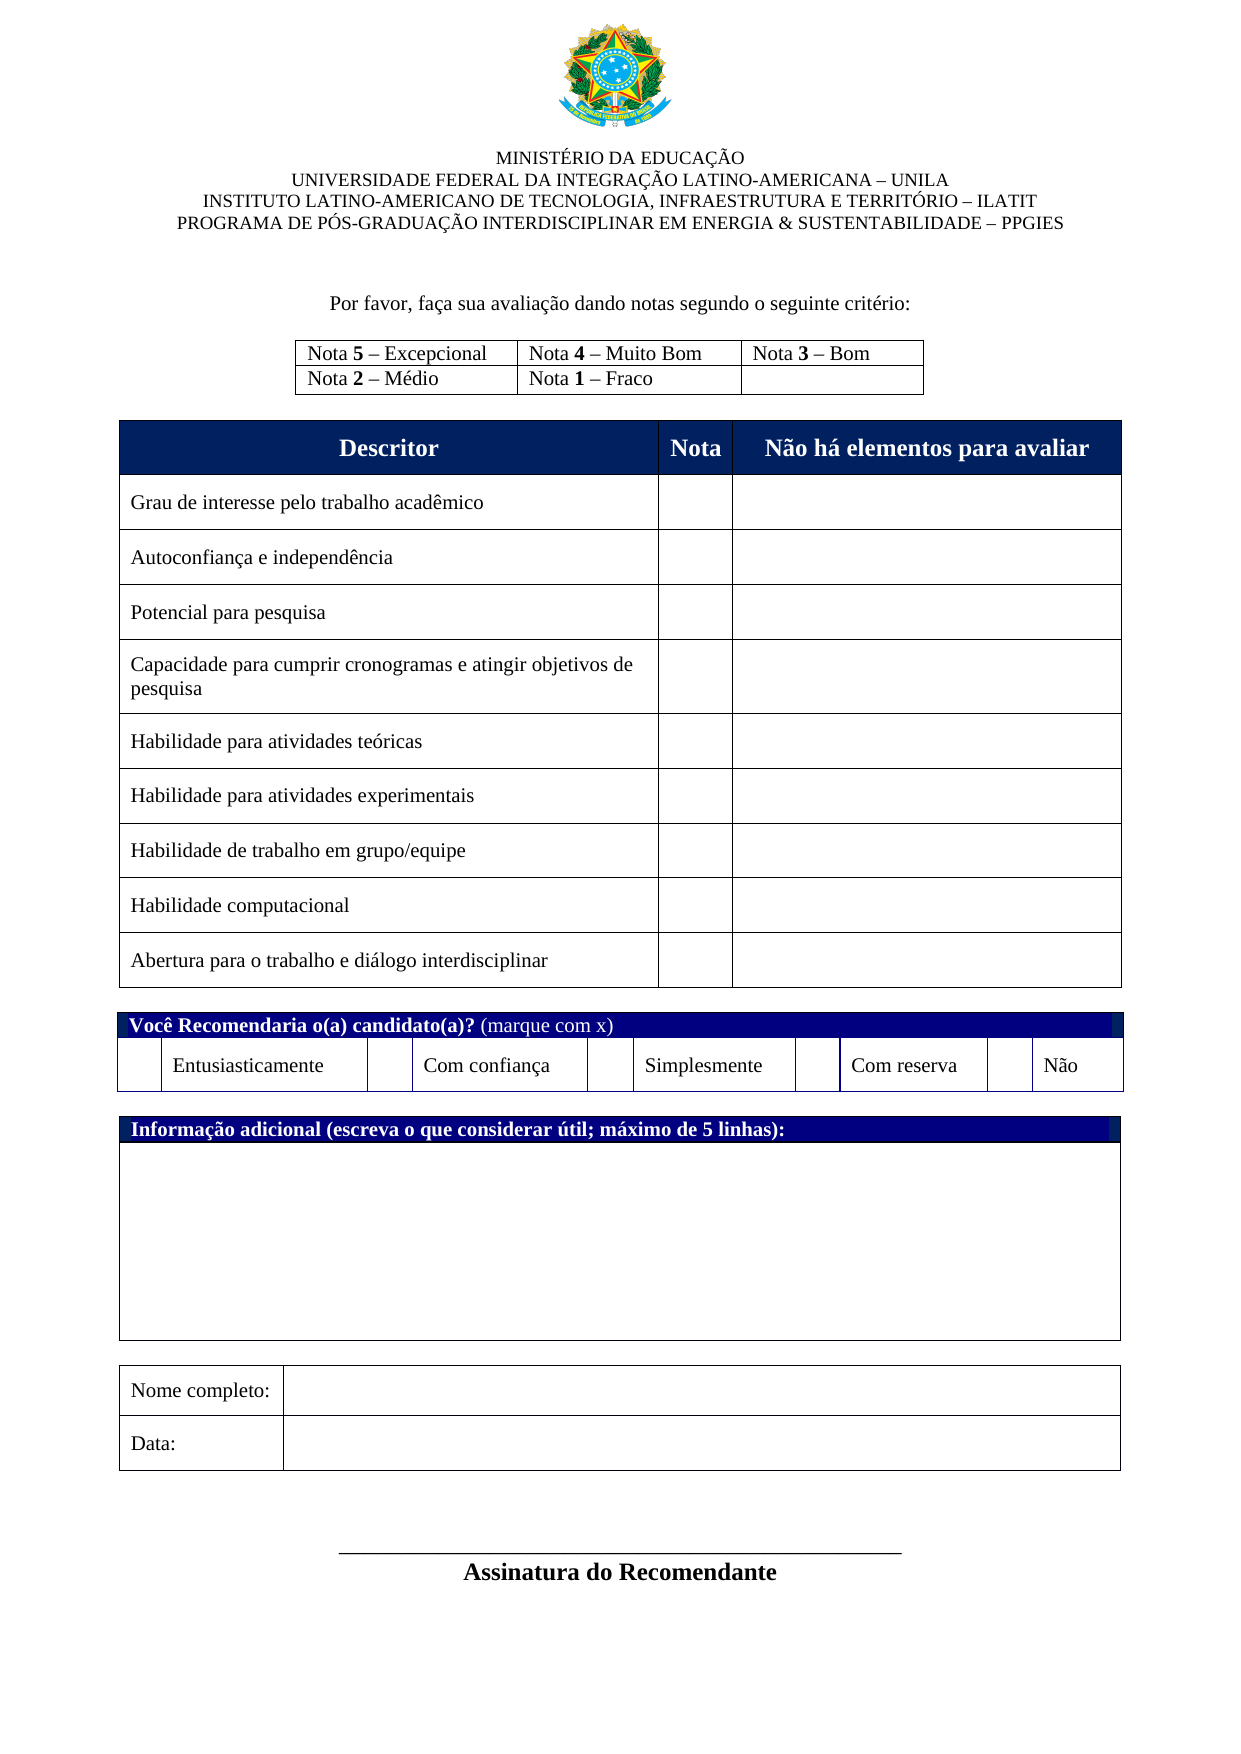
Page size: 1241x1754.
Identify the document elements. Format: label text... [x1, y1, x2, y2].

table_cell [733, 769, 1121, 822]
table_header [284, 1366, 1120, 1415]
text Por favor, faça sua avaliação dando notas segundo o seguinte critério: [118, 291, 1122, 315]
table_cell [659, 878, 732, 932]
table_cell Habilidade para atividades experimentais [120, 769, 658, 822]
table_cell Potencial para pesquisa [120, 585, 658, 639]
table_cell [284, 1416, 1120, 1469]
table_cell [733, 824, 1121, 877]
table_cell Simplesmente [634, 1038, 795, 1091]
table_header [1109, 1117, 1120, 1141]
table_cell [659, 824, 732, 877]
table_cell Nota 1 – Fraco [518, 366, 741, 394]
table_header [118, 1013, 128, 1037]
table_cell Não [1033, 1038, 1123, 1091]
table_cell Data: [120, 1416, 283, 1469]
picture [643, 113, 651, 119]
table_cell Com reserva [841, 1038, 987, 1091]
table_cell [659, 530, 732, 584]
table_cell [120, 1143, 1120, 1339]
table_cell [733, 933, 1121, 987]
table_header Descritor [120, 421, 658, 474]
table_cell [733, 878, 1121, 932]
table_cell [659, 933, 732, 987]
table_header Nota 4 – Muito Bom [518, 341, 741, 364]
table_header Nota [659, 421, 732, 474]
table_cell [588, 1038, 633, 1091]
table_cell [368, 1038, 412, 1091]
table_cell Autoconfiança e independência [120, 530, 658, 584]
table_cell [659, 714, 732, 768]
table_cell [988, 1038, 1032, 1091]
table_cell Habilidade de trabalho em grupo/equipe [120, 824, 658, 877]
table_cell [659, 475, 732, 529]
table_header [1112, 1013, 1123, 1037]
text Assinatura do Recomendante [118, 1557, 1122, 1586]
table_cell [659, 769, 732, 822]
table_cell [796, 1038, 839, 1091]
table_cell [659, 585, 732, 639]
picture [558, 24, 672, 127]
table_header Nota 5 – Excepcional [296, 341, 517, 364]
table_cell [742, 366, 923, 394]
table_cell Com confiança [413, 1038, 587, 1091]
table_header Nota 3 – Bom [742, 341, 923, 364]
table_cell [659, 640, 732, 713]
table_cell Abertura para o trabalho e diálogo interdisciplinar [120, 933, 658, 987]
picture [638, 106, 651, 114]
text _____________________________________________ [118, 1528, 1122, 1557]
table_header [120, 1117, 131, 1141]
table_cell Capacidade para cumprir cronogramas e atingir objetivos de pesquisa [120, 640, 658, 713]
table_cell Entusiasticamente [162, 1038, 367, 1091]
table_cell Habilidade computacional [120, 878, 658, 932]
table_cell [733, 640, 1121, 713]
table_cell Habilidade para atividades teóricas [120, 714, 658, 768]
table_cell [733, 530, 1121, 584]
table_cell Grau de interesse pelo trabalho acadêmico [120, 475, 658, 529]
table_cell [733, 585, 1121, 639]
table_cell Nota 2 – Médio [296, 366, 517, 394]
table_cell [733, 714, 1121, 768]
table_cell [118, 1038, 161, 1091]
table_cell [733, 475, 1121, 529]
table_header Não há elementos para avaliar [733, 421, 1121, 474]
table_header Nome completo: [120, 1366, 283, 1415]
